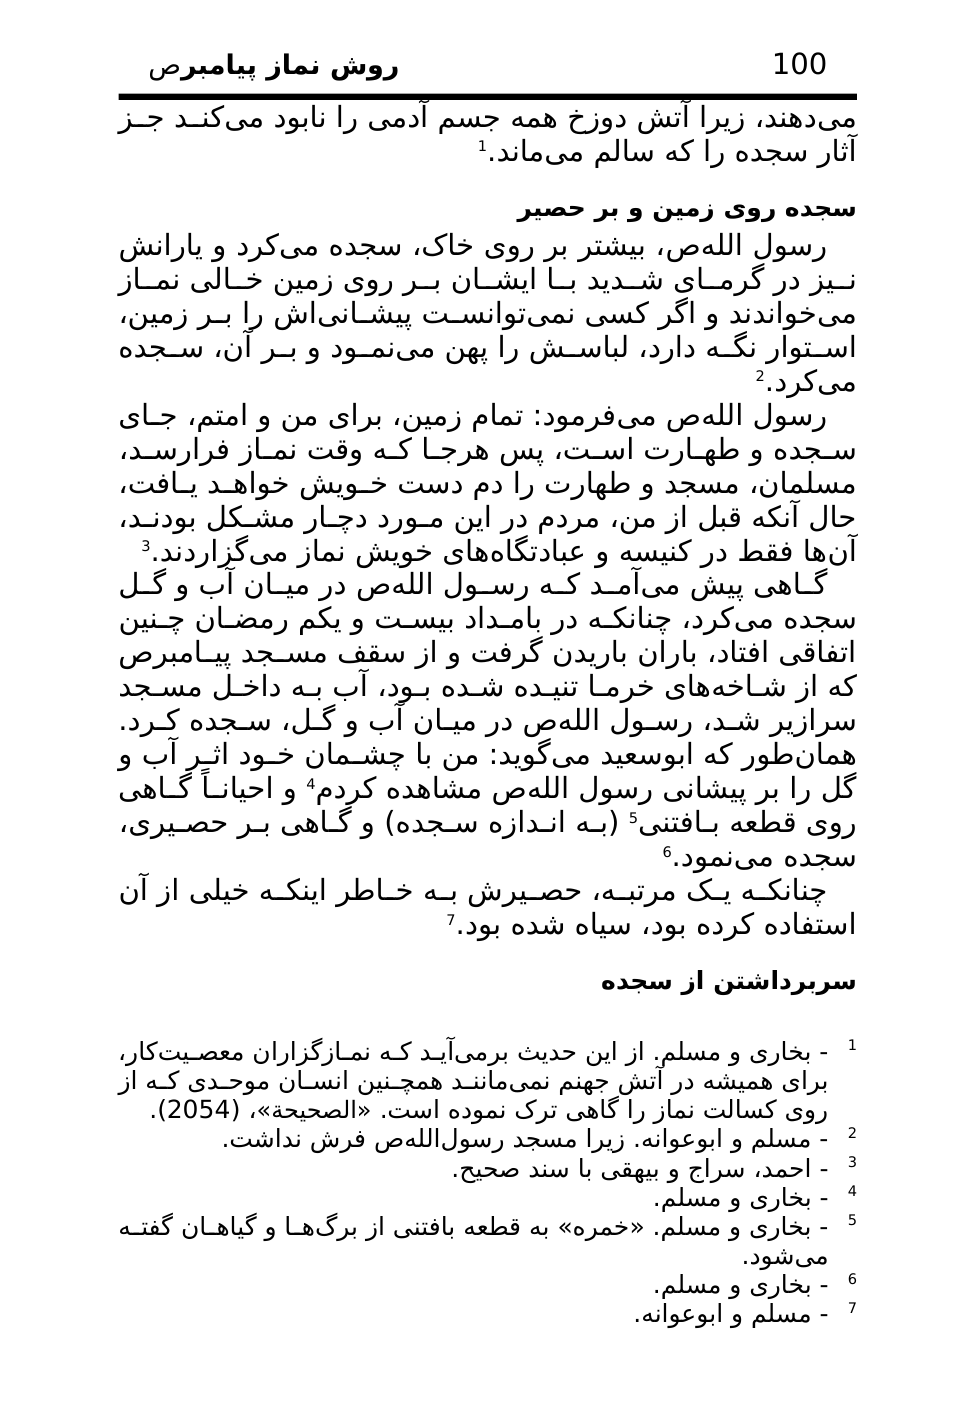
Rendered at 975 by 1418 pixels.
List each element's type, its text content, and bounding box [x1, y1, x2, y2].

text رسول الله‌ص می‌فرمود: تمام زمین، برای من و امتم، جای سجده و طهارت است، پس هرجا که وقت نماز فرارسد، مسلمان، مسجد و طهارت را دم دست خویش خواهد یافت، حال آنکه قبل از من، مردم در این مورد دچار مشکل بودند، آن‌ها فقط در کنیسه و عبادتگاه‌های خویش نماز می‌گزاردند. [118, 398, 857, 568]
text گاهی پیش می‌آمد که رسول الله‌ص در میان آب و گل سجده می‌کرد، چنانکه در بامداد بیست و یکم رمضان چنین اتفاقی افتاد، باران باریدن گرفت و از سقف مسجد پیامبر‌ص که از شاخه‌های خرما تنیده شده بود، آب به داخل مسجد سرازیر شد، رسول الله‌ص در میان آب و گل، سجده کرد. همان‌طور که ابوسعید می‌گوید: من با چشمان خود اثر آب و گل را بر پیشانی رسول الله‌ص مشاهده کردم و احیاناً گاهی روی قطعه بافتنی (به اندازه سجده) و گاهی بر حصیری، سجده می‌نمود. [118, 568, 857, 873]
text سربرداشتن از سجده [118, 966, 857, 996]
text چنانکه یک مرتبه، حصیرش به خاطر اینکه خیلی از آن استفاده کرده بود، سیاه شده بود. [118, 873, 857, 941]
text سجده روی زمین و بر حصیر [118, 193, 857, 222]
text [118, 100, 857, 168]
text رسول الله‌ص، بیشتر بر روی خاک، سجده می‌کرد و یارانش نیز در گرمای شدید با ایشان بر روی زمین خالی نماز می‌خواندند و اگر کسی نمی‌توانست پیشانی‌اش را بر زمین، استوار نگه دارد، لباسش را پهن می‌نمود و بر آن، سجده می‌کرد. [118, 228, 857, 398]
